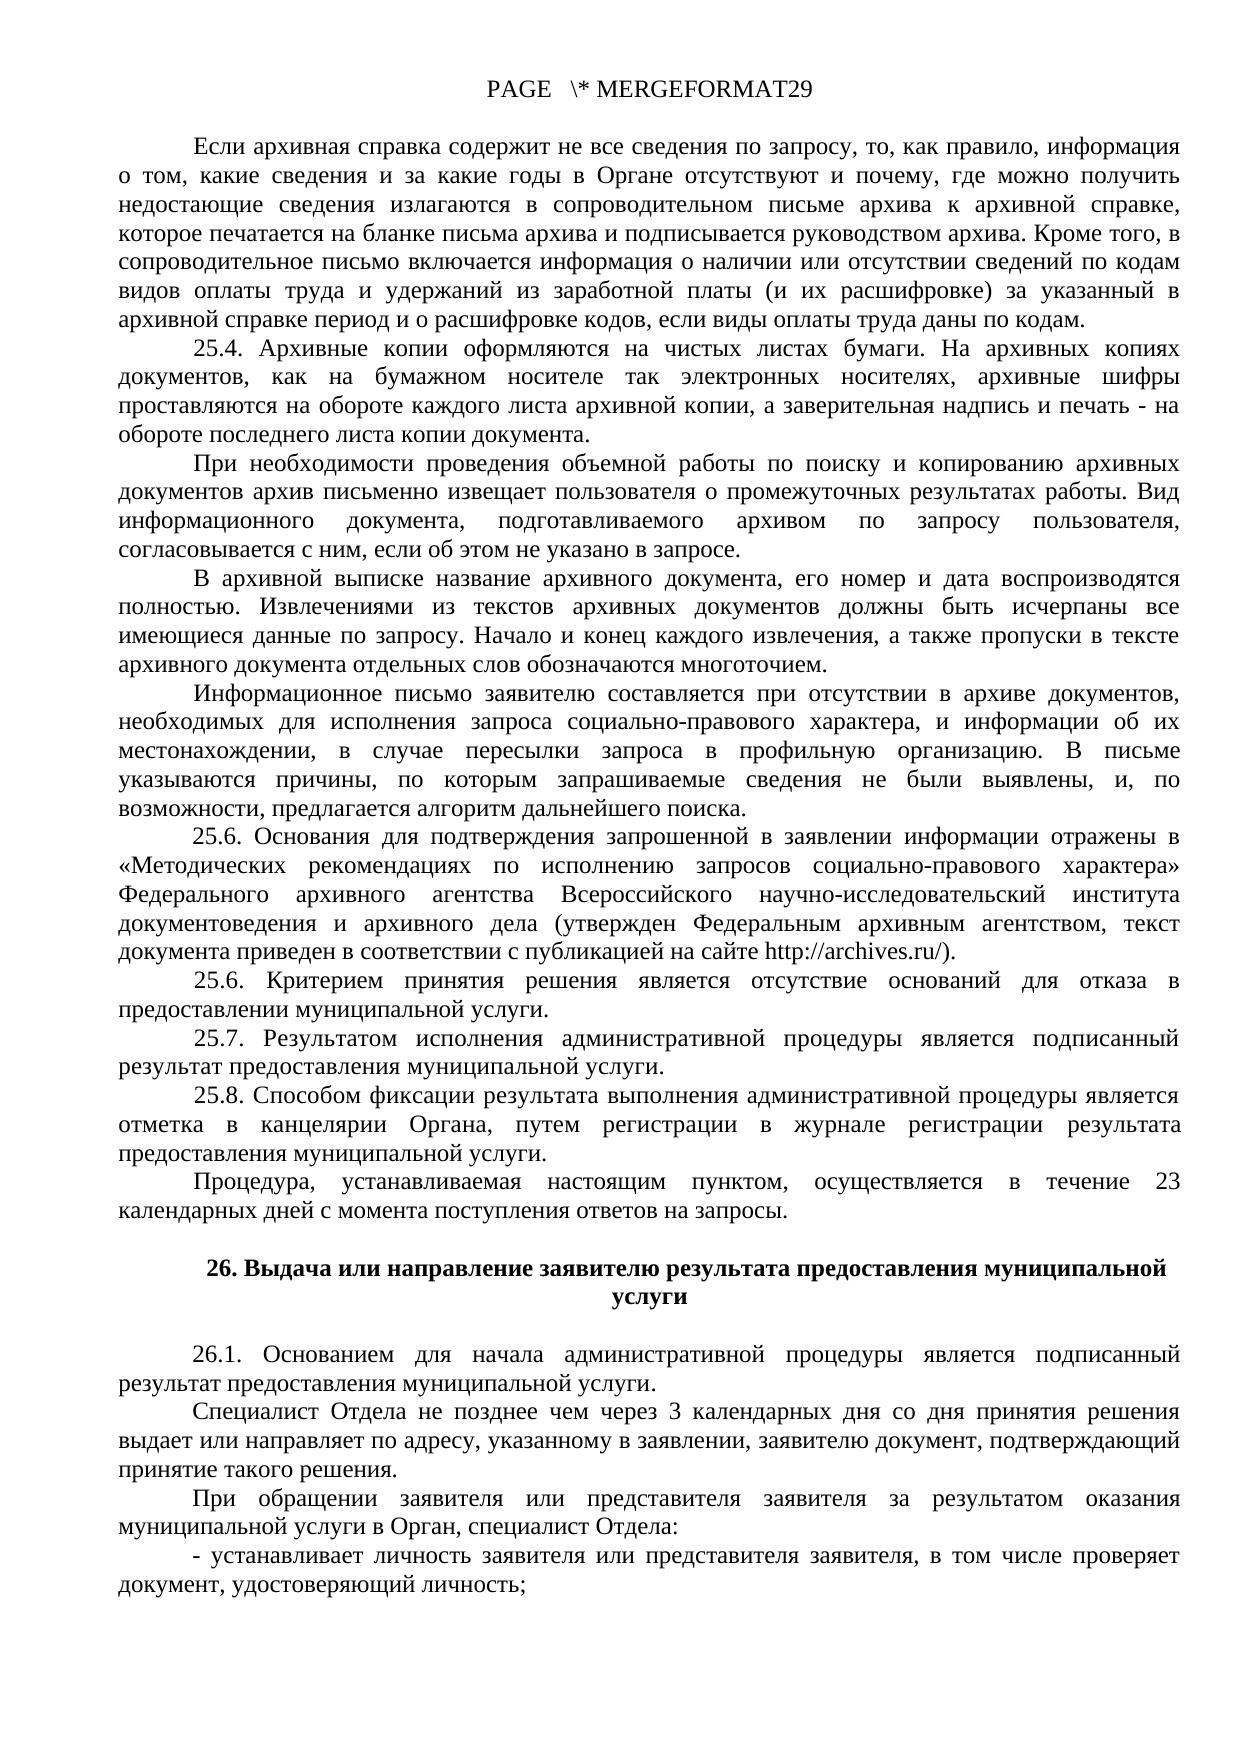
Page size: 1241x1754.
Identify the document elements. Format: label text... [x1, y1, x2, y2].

text 26. Выдача или направление заявителю результата предоставления муниципальной услуги [118, 1253, 1181, 1310]
text Специалист Отдела не позднее чем через 3 календарных дня со дня принятия решения выдает или направляет по адресу, указанному в заявлении, заявителю документ, подтверждающий принятие такого решения. [118, 1396, 1181, 1483]
text 25.6. Критерием принятия решения является отсутствие оснований для отказа в предоставлении муниципальной услуги. [118, 965, 1181, 1023]
text При необходимости проведения объемной работы по поиску и копированию архивных документов архив письменно извещает пользователя о промежуточных результатах работы. Вид информационного документа, подготавливаемого архивом по запросу пользователя, согласовывается с ним, если об этом не указано в запросе. [118, 448, 1181, 563]
text В архивной выписке название архивного документа, его номер и дата воспроизводятся полностью. Извлечениями из текстов архивных документов должны быть исчерпаны все имеющиеся данные по запросу. Начало и конец каждого извлечения, а также пропуски в тексте архивного документа отдельных слов обозначаются многоточием. [118, 563, 1181, 678]
text 25.8. Способом фиксации результата выполнения административной процедуры является отметка в канцелярии Органа, путем регистрации в журнале регистрации результата предоставления муниципальной услуги. [118, 1080, 1181, 1166]
text Процедура, устанавливаемая настоящим пунктом, осуществляется в течение 23 календарных дней с момента поступления ответов на запросы. [118, 1166, 1181, 1224]
text При обращении заявителя или представителя заявителя за результатом оказания муниципальной услуги в Орган, специалист Отдела: [118, 1483, 1181, 1540]
text - устанавливает личность заявителя или представителя заявителя, в том числе проверяет документ, удостоверяющий личность; [118, 1540, 1181, 1598]
text 26.1. Основанием для начала административной процедуры является подписанный результат предоставления муниципальной услуги. [118, 1339, 1181, 1396]
text 25.6. Основания для подтверждения запрошенной в заявлении информации отражены в «Методических рекомендациях по исполнению запросов социально-правового характера» Федерального архивного агентства Всероссийского научно-исследовательский института документоведения и архивного дела (утвержден Федеральным архивным агентством, текст документа приведен в соответствии с публикацией на сайте http://archives.ru/). [118, 821, 1181, 965]
text 25.4. Архивные копии оформляются на чистых листах бумаги. На архивных копиях документов, как на бумажном носителе так электронных носителях, архивные шифры проставляются на обороте каждого листа архивной копии, а заверительная надпись и печать - на обороте последнего листа копии документа. [118, 333, 1181, 448]
text Если архивная справка содержит не все сведения по запросу, то, как правило, информация о том, какие сведения и за какие годы в Органе отсутствуют и почему, где можно получить недостающие сведения излагаются в сопроводительном письме архива к архивной справке, которое печатается на бланке письма архива и подписывается руководством архива. Кроме того, в сопроводительное письмо включается информация о наличии или отсутствии сведений по кодам видов оплаты труда и удержаний из заработной платы (и их расшифровке) за указанный в архивной справке период и о расшифровке кодов, если виды оплаты труда даны по кодам. [118, 131, 1181, 333]
text Информационное письмо заявителю составляется при отсутствии в архиве документов, необходимых для исполнения запроса социально-правового характера, и информации об их местонахождении, в случае пересылки запроса в профильную организацию. В письме указываются причины, по которым запрашиваемые сведения не были выявлены, и, по возможности, предлагается алгоритм дальнейшего поиска. [118, 678, 1181, 821]
text 25.7. Результатом исполнения административной процедуры является подписанный результат предоставления муниципальной услуги. [118, 1023, 1181, 1080]
